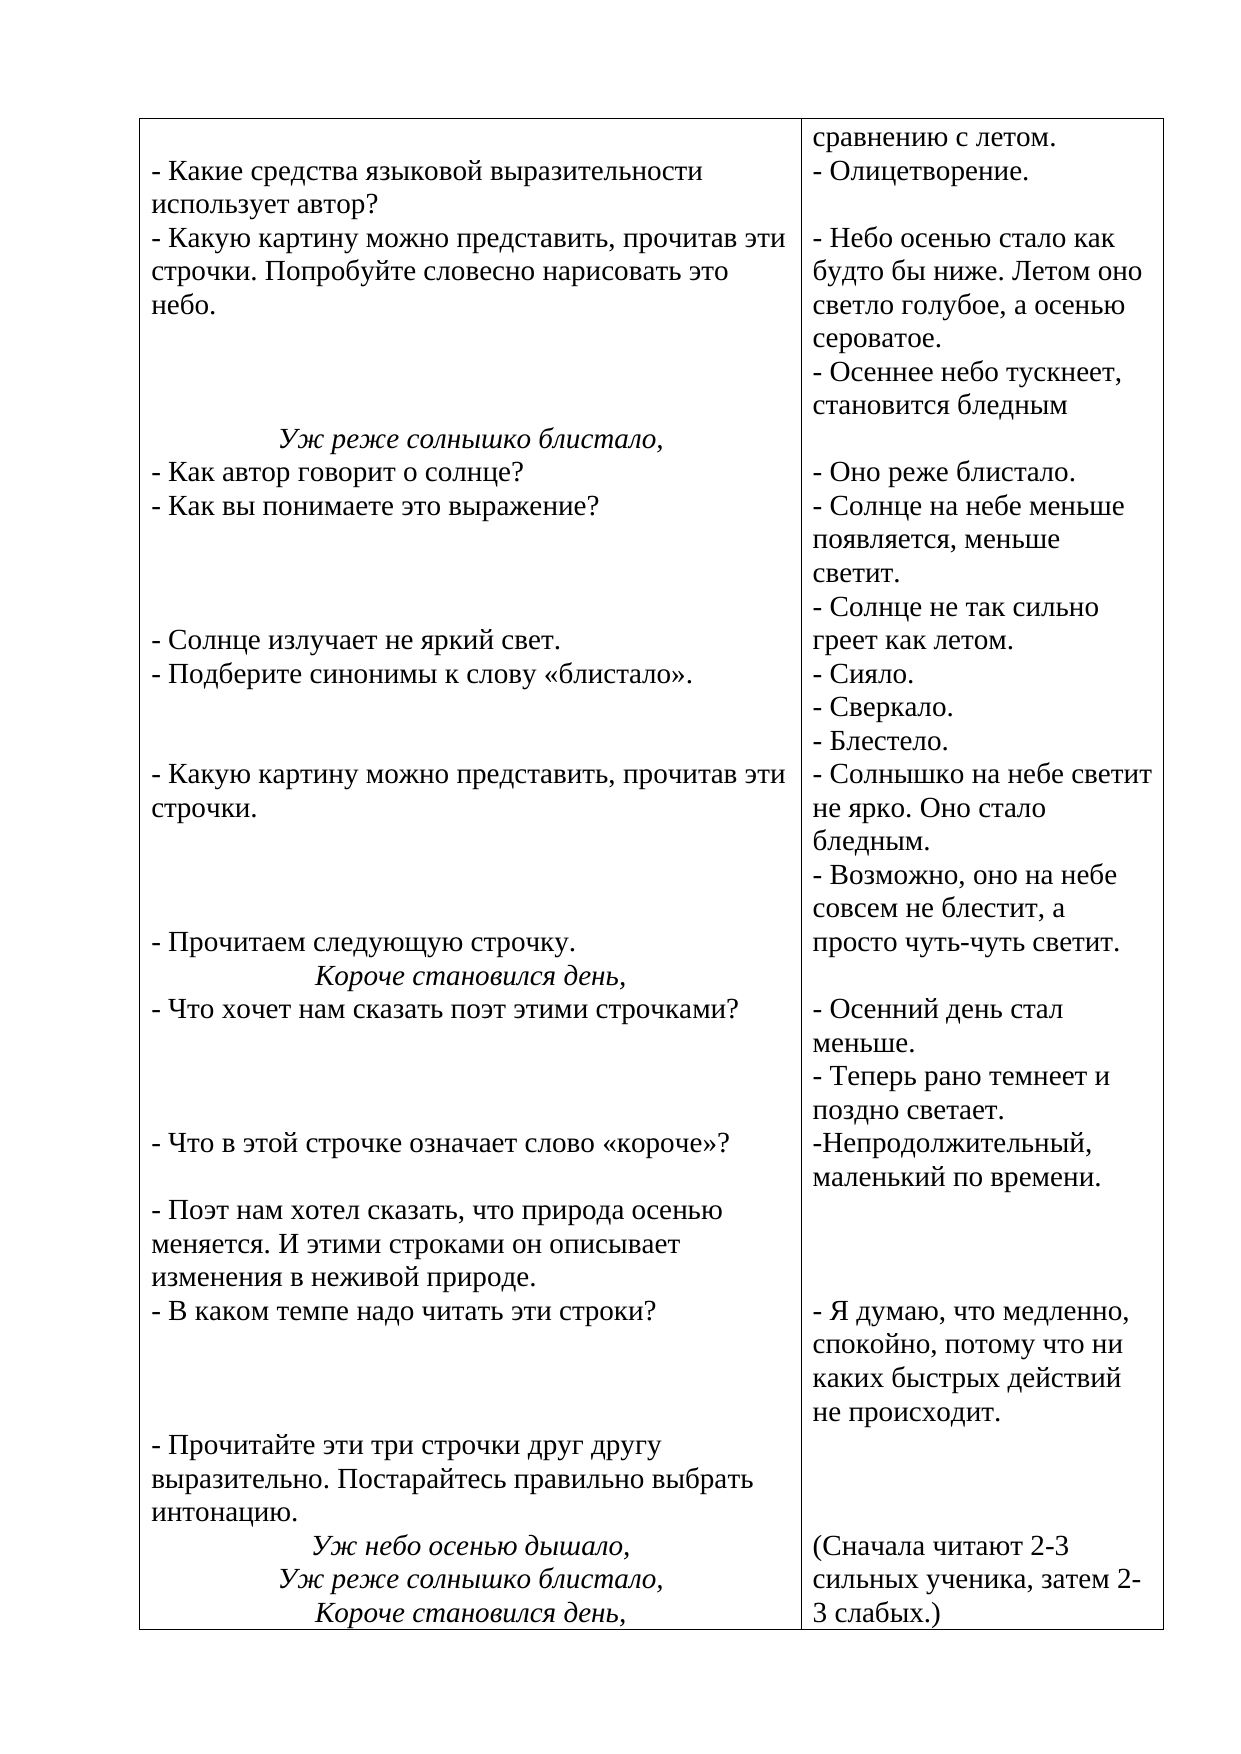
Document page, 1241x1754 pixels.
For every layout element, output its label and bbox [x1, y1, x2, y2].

table_cell [802, 119, 1163, 1628]
table_cell [140, 119, 801, 1628]
